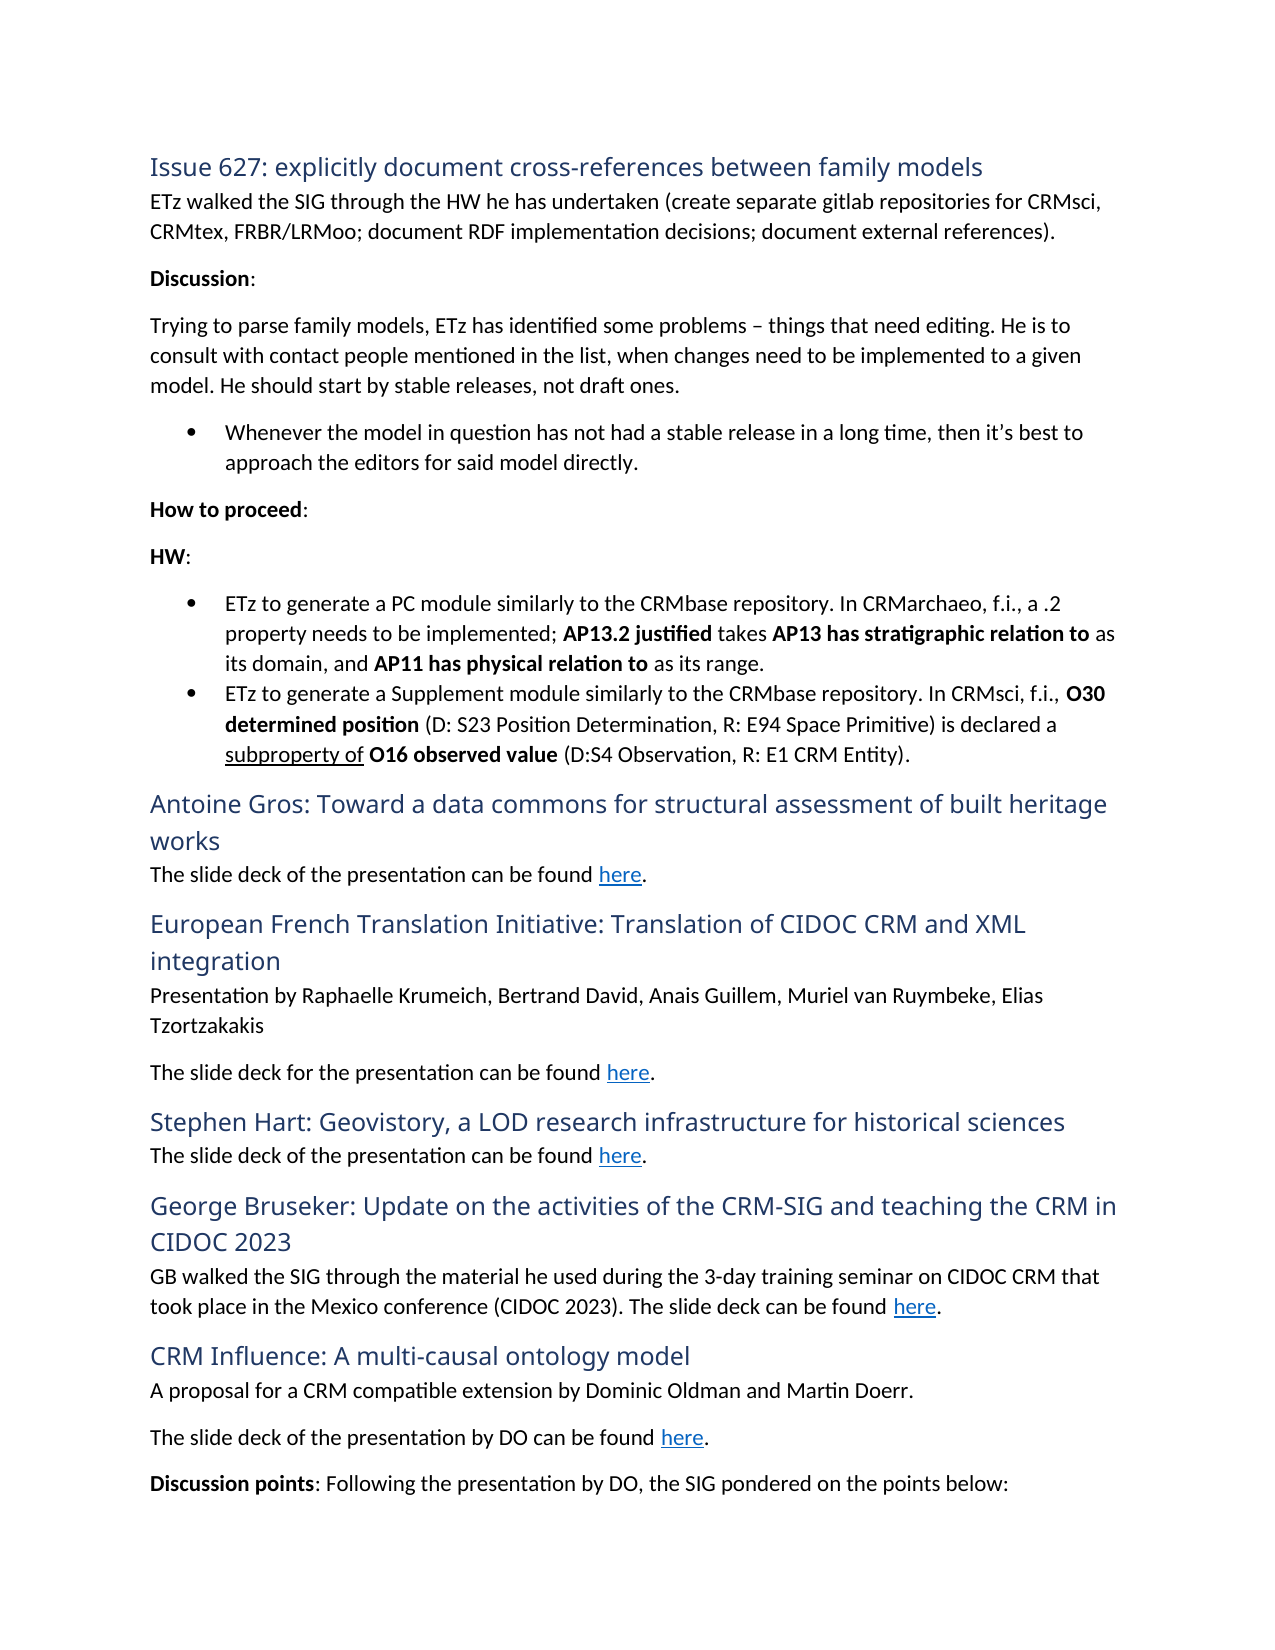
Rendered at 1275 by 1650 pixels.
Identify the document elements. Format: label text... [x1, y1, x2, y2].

subtitle George Bruseker: Update on the activities of the CRM-SIG and teaching the CRM in CIDOC 2023 [150, 1188, 1125, 1259]
text The slide deck of the presentation can be found here. [150, 860, 1125, 888]
text The slide deck of the presentation by DO can be found here. [150, 1423, 1125, 1451]
subtitle Issue 627: explicitly document cross-references between family models [150, 150, 1125, 184]
subtitle Stephen Hart: Geovistory, a LOD research infrastructure for historical sciences [150, 1105, 1125, 1139]
text Trying to parse family models, ETz has identified some problems – things that need editing. He is to consult with contact people mentioned in the list, when changes need to be implemented to a given model. He should start by stable releases, not draft ones. [150, 311, 1125, 399]
text Presentation by Raphaelle Krumeich, Bertrand David, Anais Guillem, Muriel van Ruymbeke, Elias Tzortzakakis [150, 981, 1125, 1039]
text GB walked the SIG through the material he used during the 3-day training seminar on CIDOC CRM that took place in the Mexico conference (CIDOC 2023). The slide deck can be found here. [150, 1262, 1125, 1320]
text The slide deck of the presentation can be found here. [150, 1141, 1125, 1169]
text Discussion points: Following the presentation by DO, the SIG pondered on the points below: [150, 1469, 1125, 1497]
list ETz to generate a Supplement module similarly to the CRMbase repository. In CRMsci, f.i., O30 determined position (D: S23 Position Determination, R: E94 Space Primitive) is declared a subproperty of O16 observed value (D:S4 Observation, R: E1 CRM Entity). [187, 679, 1125, 768]
text ETz walked the SIG through the HW he has undertaken (create separate gitlab repositories for CRMsci, CRMtex, FRBR/LRMoo; document RDF implementation decisions; document external references). [150, 187, 1125, 245]
subtitle Antoine Gros: Toward a data commons for structural assessment of built heritage works [150, 787, 1125, 858]
text HW: [150, 542, 1125, 570]
text A proposal for a CRM compatible extension by Dominic Oldman and Martin Doerr. [150, 1376, 1125, 1404]
text How to proceed: [150, 495, 1125, 523]
text The slide deck for the presentation can be found here. [150, 1058, 1125, 1086]
subtitle CRM Influence: A multi-causal ontology model [150, 1339, 1125, 1373]
subtitle European French Translation Initiative: Translation of CIDOC CRM and XML integration [150, 907, 1125, 978]
text Discussion: [150, 264, 1125, 292]
list Whenever the model in question has not had a stable release in a long time, then it’s best to approach the editors for said model directly. [187, 418, 1125, 476]
list ETz to generate a PC module similarly to the CRMbase repository. In CRMarchaeo, f.i., a .2 property needs to be implemented; AP13.2 justified takes AP13 has stratigraphic relation to as its domain, and AP11 has physical relation to as its range. [187, 589, 1125, 677]
